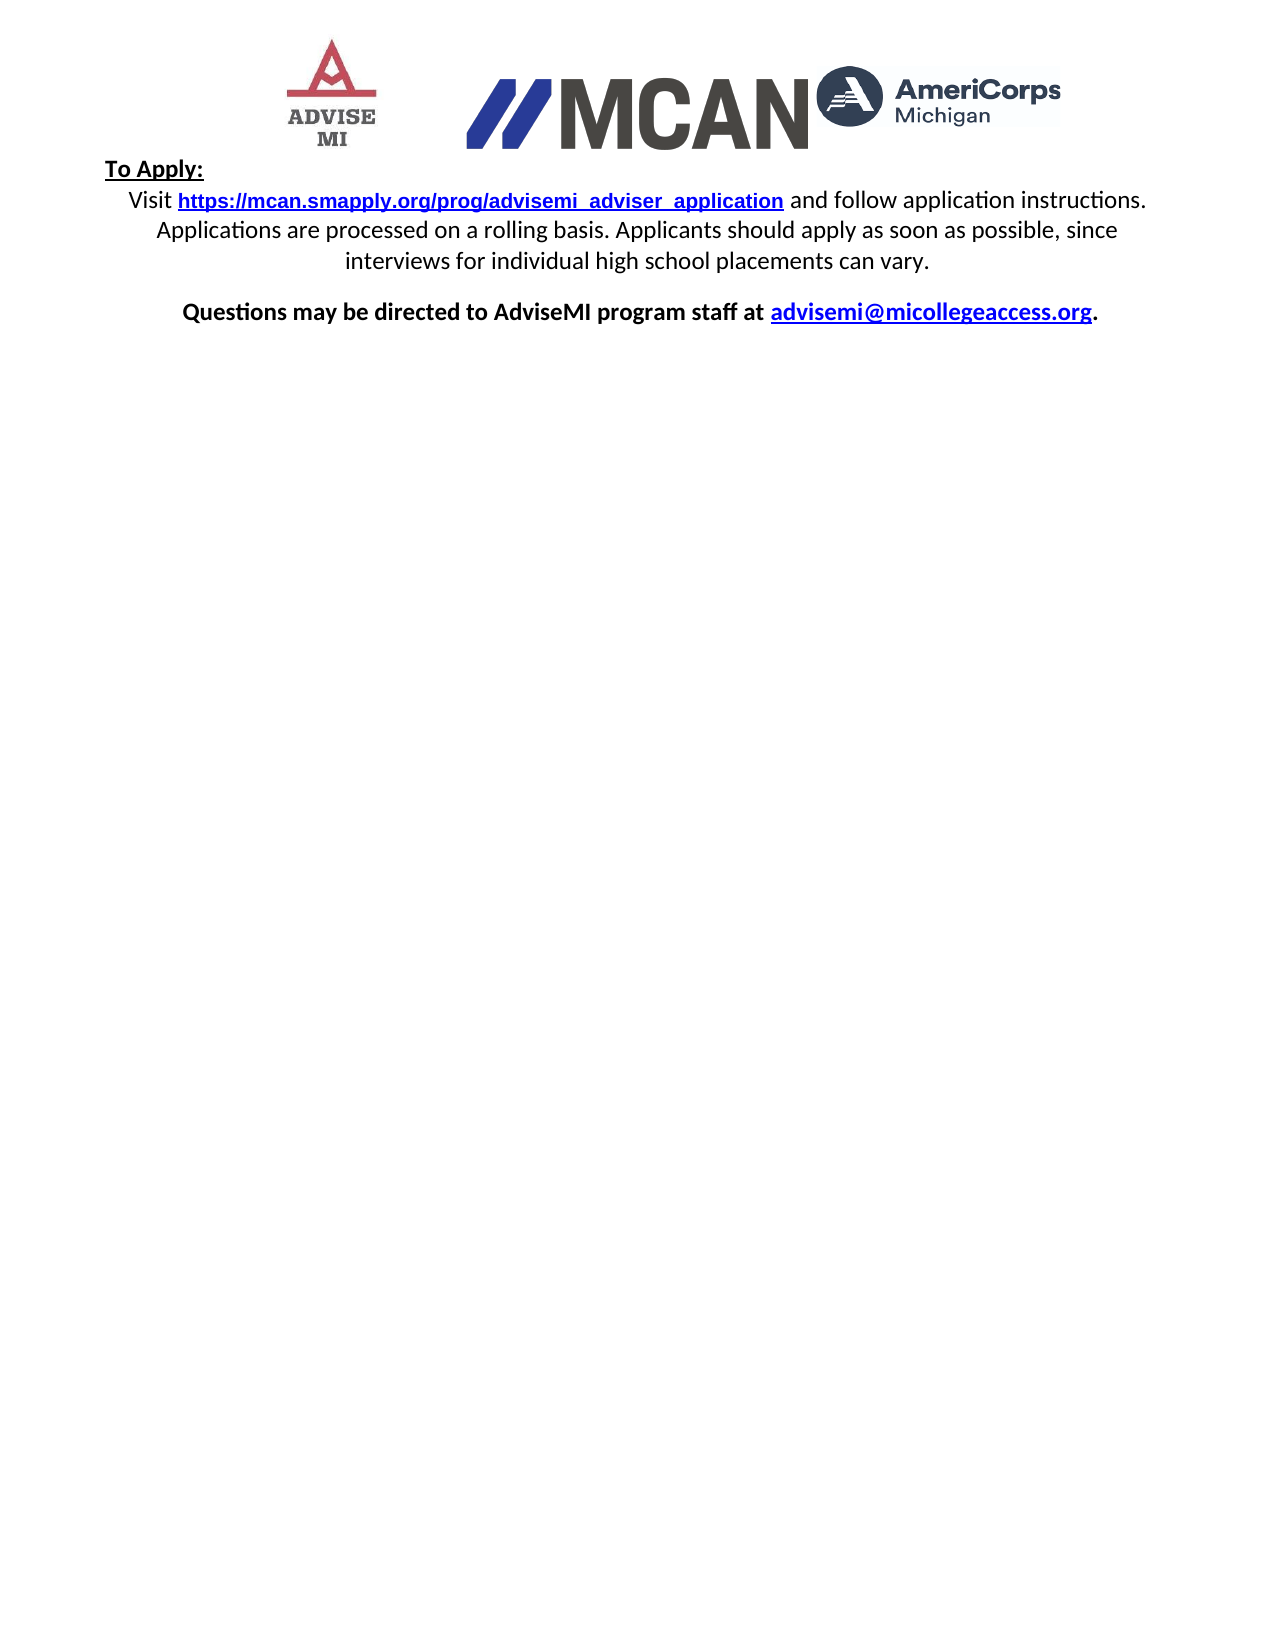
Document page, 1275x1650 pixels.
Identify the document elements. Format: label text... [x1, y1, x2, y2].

picture [273, 34, 390, 150]
text To Apply: [105, 153, 1170, 184]
text Questions may be directed to AdviseMI program staff at advisemi@micollegeaccess.org. [105, 296, 1170, 327]
text Visit https://mcan.smapply.org/prog/advisemi_adviser_application and follow application instructions. Applications are processed on a rolling basis. Applicants should apply as soon as possible, since interviews for individual high school placements can vary. [105, 184, 1170, 275]
picture [459, 66, 1061, 154]
